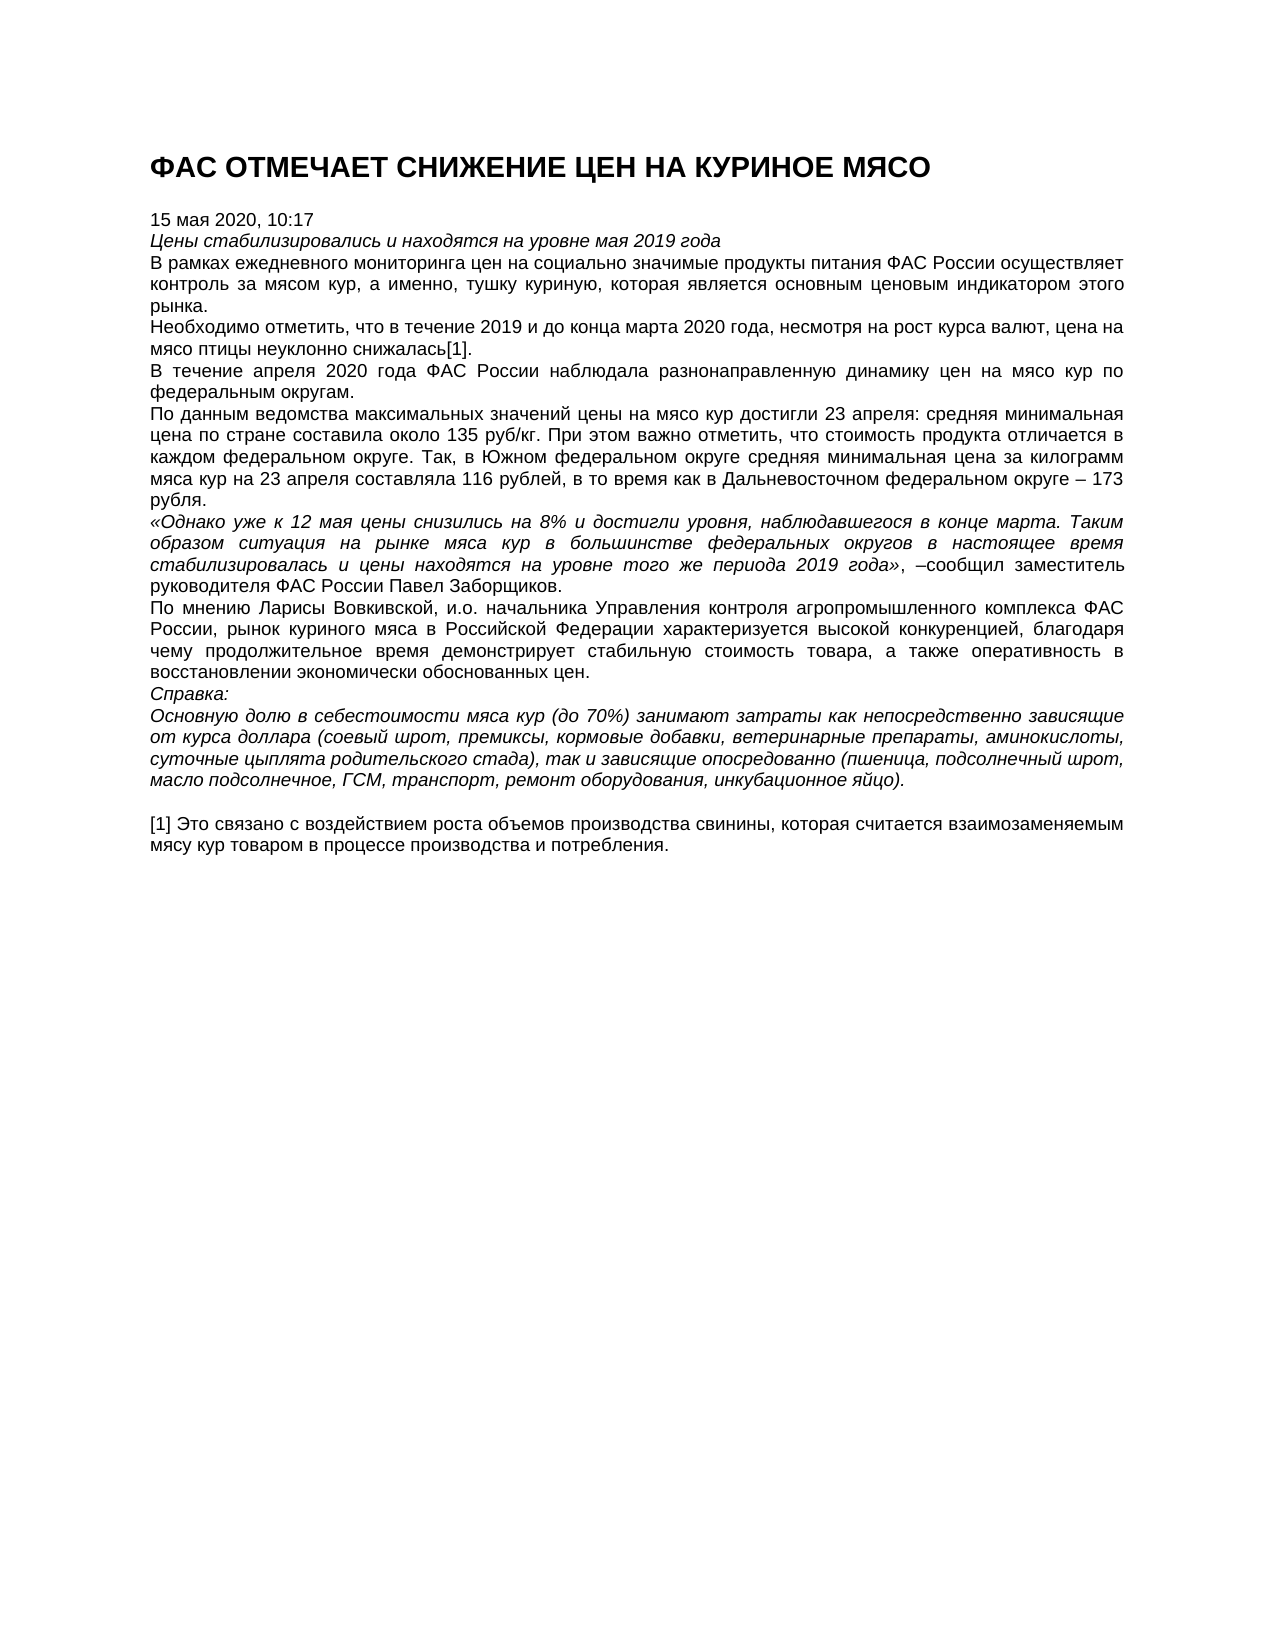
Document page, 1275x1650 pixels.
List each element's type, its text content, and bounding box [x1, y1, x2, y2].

text Справка: [150, 683, 1125, 704]
text «Однако уже к 12 мая цены снизились на 8% и достигли уровня, наблюдавшегося в конце марта. Таким образом ситуация на рынке мяса кур в большинстве федеральных округов в настоящее время стабилизировалась и цены находятся на уровне того же периода 2019 года», –сообщил заместитель руководителя ФАС России Павел Заборщиков. [150, 510, 1125, 597]
text Основную долю в себестоимости мяса кур (до 70%) занимают затраты как непосредственно зависящие от курса доллара (соевый шрот, премиксы, кормовые добавки, ветеринарные препараты, аминокислоты, суточные цыплята родительского стада), так и зависящие опосредованно (пшеница, подсолнечный шрот, масло подсолнечное, ГСМ, транспорт, ремонт оборудования, инкубационное яйцо). [150, 704, 1125, 791]
text По мнению Ларисы Вовкивской, и.о. начальника Управления контроля агропромышленного комплекса ФАС России, рынок куриного мяса в Российской Федерации характеризуется высокой конкуренцией, благодаря чему продолжительное время демонстрирует стабильную стоимость товара, а также оперативность в восстановлении экономически обоснованных цен. [150, 597, 1125, 683]
text В течение апреля 2020 года ФАС России наблюдала разнонаправленную динамику цен на мясо кур по федеральным округам. [150, 359, 1125, 403]
subtitle ФАС отмечает снижение цен на куриное мясо [150, 150, 1125, 183]
text Необходимо отметить, что в течение 2019 и до конца марта 2020 года, несмотря на рост курса валют, цена на мясо птицы неуклонно снижалась[1]. [150, 316, 1125, 359]
text 15 мая 2020, 10:17 [150, 208, 1125, 230]
text По данным ведомства максимальных значений цены на мясо кур достигли 23 апреля: средняя минимальная цена по стране составила около 135 руб/кг. При этом важно отметить, что стоимость продукта отличается в каждом федеральном округе. Так, в Южном федеральном округе средняя минимальная цена за килограмм мяса кур на 23 апреля составляла 116 рублей, в то время как в Дальневосточном федеральном округе – 173 рубля. [150, 403, 1125, 510]
text В рамках ежедневного мониторинга цен на социально значимые продукты питания ФАС России осуществляет контроль за мясом кур, а именно, тушку куриную, которая является основным ценовым индикатором этого рынка. [150, 252, 1125, 316]
text Цены стабилизировались и находятся на уровне мая 2019 года [150, 230, 1125, 252]
text [1] Это связано с воздействием роста объемов производства свинины, которая считается взаимозаменяемым мясу кур товаром в процессе производства и потребления. [150, 812, 1125, 855]
